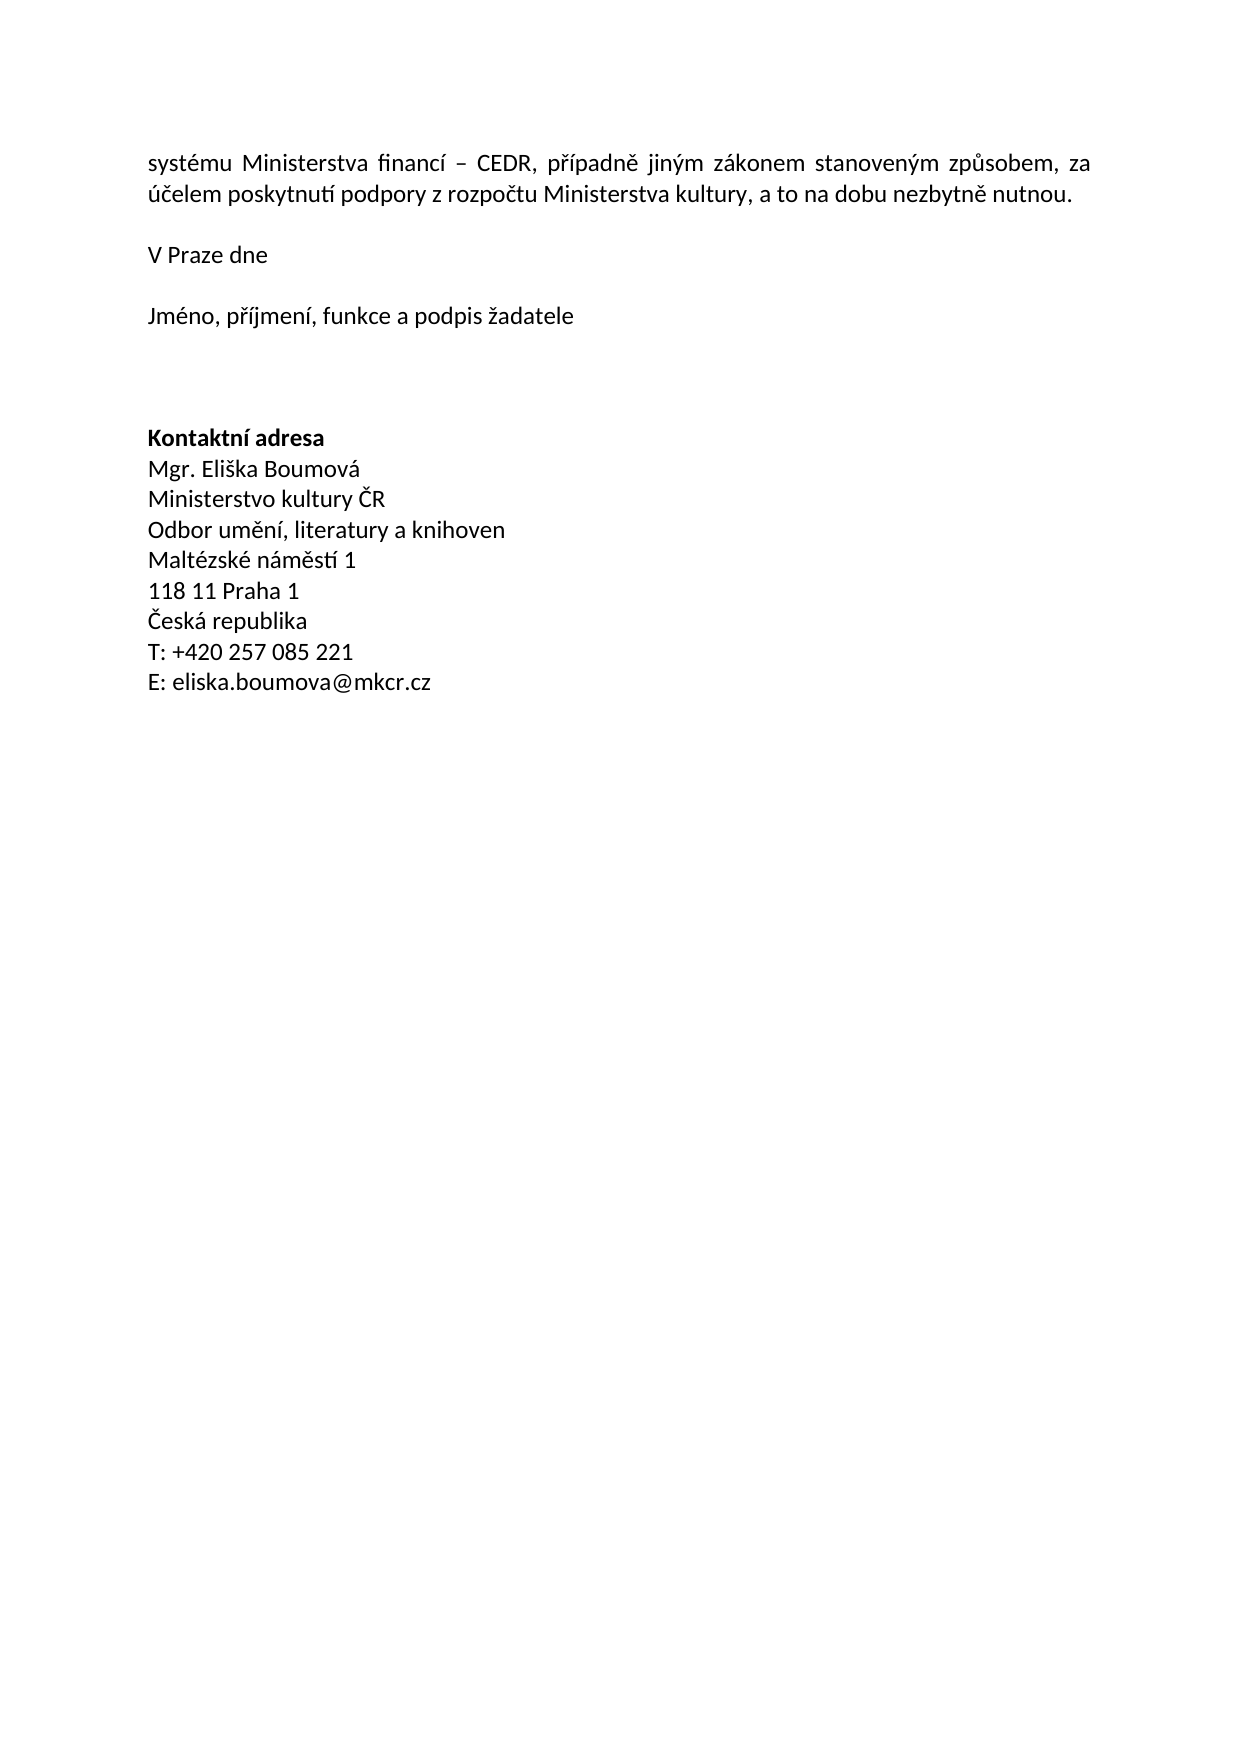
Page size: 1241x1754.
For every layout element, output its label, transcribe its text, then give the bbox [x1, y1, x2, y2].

text Maltézské náměstí 1 [148, 544, 1093, 575]
text Mgr. Eliška Boumová [148, 453, 1093, 483]
text Česká republika [148, 605, 1093, 636]
text T: +420 257 085 221 [148, 636, 1093, 666]
text Kontaktní adresa [148, 422, 1093, 453]
text 118 11 Praha 1 [148, 575, 1093, 605]
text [148, 148, 1093, 209]
text Ministerstvo kultury ČR [148, 483, 1093, 514]
text E: eliska.boumova@mkcr.cz [148, 666, 1093, 697]
text Odbor umění, literatury a knihoven [148, 514, 1093, 544]
text Jméno, příjmení, funkce a podpis žadatele [148, 300, 1093, 331]
text V Praze dne [148, 239, 1093, 270]
